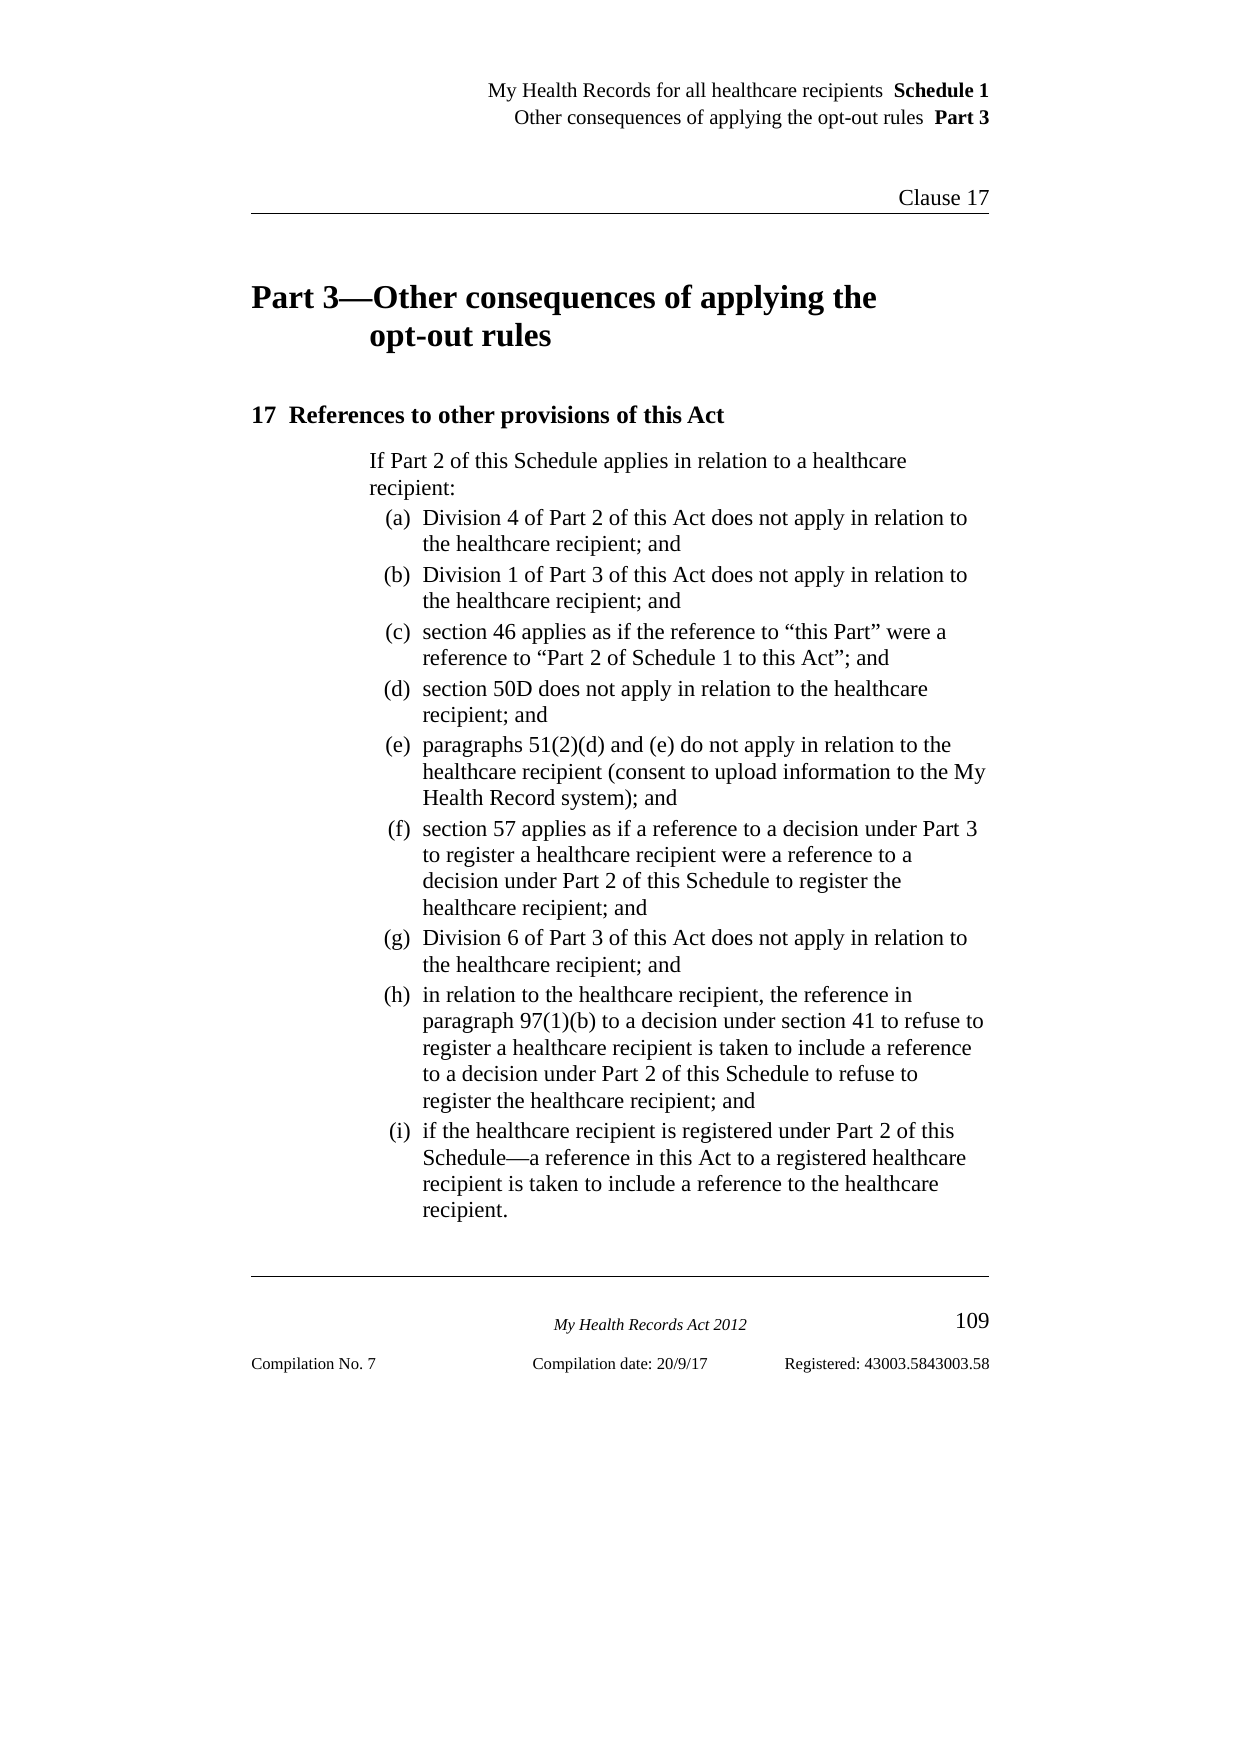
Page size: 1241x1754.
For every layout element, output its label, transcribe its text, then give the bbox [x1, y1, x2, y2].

text (c) section 46 applies as if the reference to “this Part” were a reference to “Part 2 of Schedule 1 to this Act”; and [251, 618, 989, 671]
text 17 References to other provisions of this Act [251, 400, 989, 428]
text (h) in relation to the healthcare recipient, the reference in paragraph 97(1)(b) to a decision under section 41 to refuse to register a healthcare recipient is taken to include a reference to a decision under Part 2 of this Schedule to refuse to register the healthcare recipient; and [251, 981, 989, 1113]
text If Part 2 of this Schedule applies in relation to a healthcare recipient: [251, 447, 989, 500]
text (e) paragraphs 51(2)(d) and (e) do not apply in relation to the healthcare recipient (consent to upload information to the My Health Record system); and [251, 732, 989, 811]
text (a) Division 4 of Part 2 of this Act does not apply in relation to the healthcare recipient; and [251, 504, 989, 557]
text (g) Division 6 of Part 3 of this Act does not apply in relation to the healthcare recipient; and [251, 924, 989, 977]
text (d) section 50D does not apply in relation to the healthcare recipient; and [251, 675, 989, 727]
text (b) Division 1 of Part 3 of this Act does not apply in relation to the healthcare recipient; and [251, 561, 989, 614]
text (i) if the healthcare recipient is registered under Part 2 of this Schedule—a reference in this Act to a registered healthcare recipient is taken to include a reference to the healthcare recipient. [251, 1117, 989, 1223]
text Part 3—Other consequences of applying the opt-out rules [251, 277, 989, 354]
text (f) section 57 applies as if a reference to a decision under Part 3 to register a healthcare recipient were a reference to a decision under Part 2 of this Schedule to register the healthcare recipient; and [251, 815, 989, 920]
